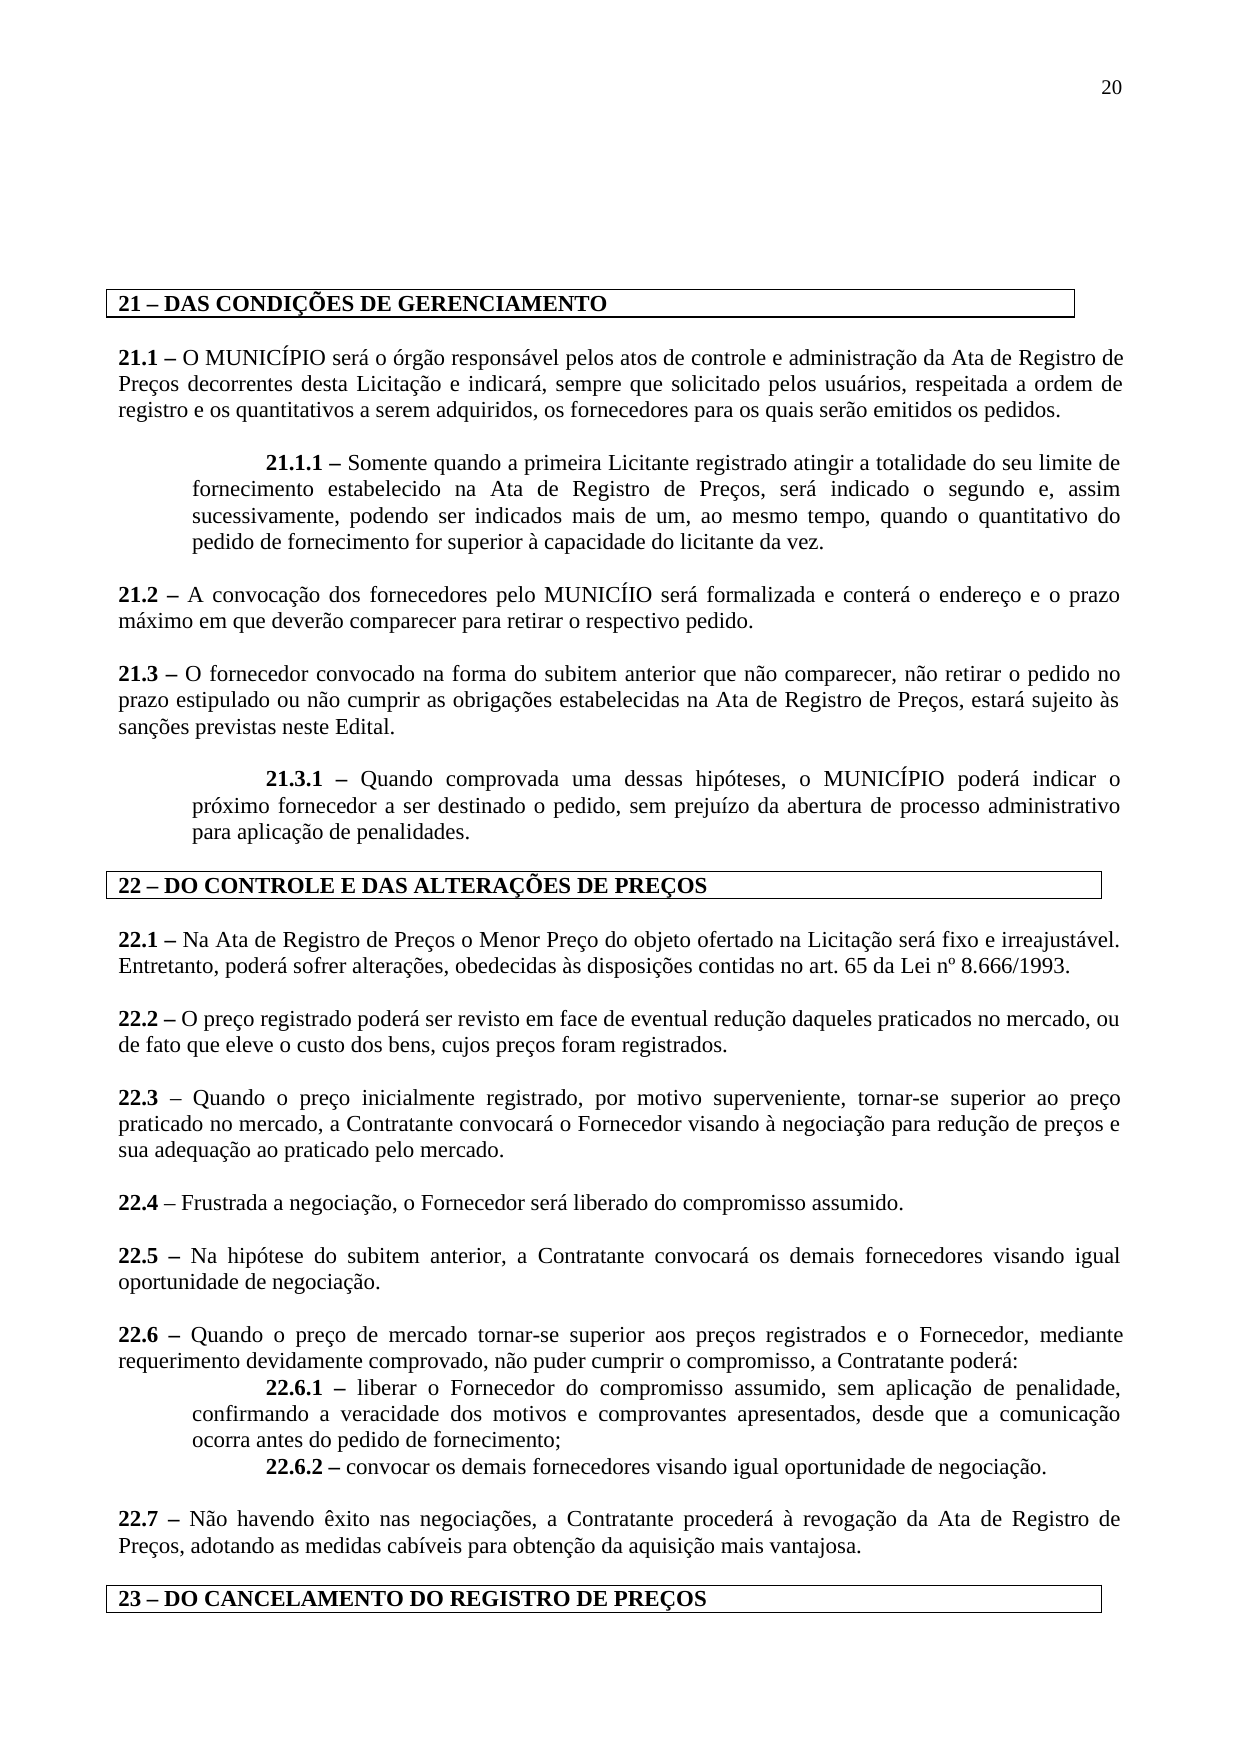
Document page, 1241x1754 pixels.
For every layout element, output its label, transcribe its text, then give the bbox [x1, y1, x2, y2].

text 22.3 – Quando o preço inicialmente registrado, por motivo superveniente, tornar-se superior ao preço praticado no mercado, a Contratante convocará o Fornecedor visando à negociação para redução de preços e sua adequação ao praticado pelo mercado. [118, 1084, 1122, 1163]
text 22.7 – Não havendo êxito nas negociações, a Contratante procederá à revogação da Ata de Registro de Preços, adotando as medidas cabíveis para obtenção da aquisição mais vantajosa. [118, 1505, 1122, 1558]
text 22.1 – Na Ata de Registro de Preços o Menor Preço do objeto ofertado na Licitação será fixo e irreajustável. Entretanto, poderá sofrer alterações, obedecidas às disposições contidas no art. 65 da Lei nº 8.666/1993. [118, 926, 1122, 978]
text 22.2 – O preço registrado poderá ser revisto em face de eventual redução daqueles praticados no mercado, ou de fato que eleve o custo dos bens, cujos preços foram registrados. [118, 1005, 1122, 1057]
text 22.4 – Frustrada a negociação, o Fornecedor será liberado do compromisso assumido. [118, 1189, 1122, 1216]
table_header 21 – DAS CONDIÇÕES DE GERENCIAMENTO [107, 290, 1074, 316]
text 22.6.1 – liberar o Fornecedor do compromisso assumido, sem aplicação de penalidade, confirmando a veracidade dos motivos e comprovantes apresentados, desde que a comunicação ocorra antes do pedido de fornecimento; [192, 1374, 1122, 1453]
text 22.6 – Quando o preço de mercado tornar-se superior aos preços registrados e o Fornecedor, mediante requerimento devidamente comprovado, não puder cumprir o compromisso, a Contratante poderá: [118, 1321, 1125, 1374]
text 21.2 – A convocação dos fornecedores pelo MUNICÍIO será formalizada e conterá o endereço e o prazo máximo em que deverão comparecer para retirar o respectivo pedido. [118, 581, 1122, 634]
text 21.3.1 – Quando comprovada uma dessas hipóteses, o MUNICÍPIO poderá indicar o próximo fornecedor a ser destinado o pedido, sem prejuízo da abertura de processo administrativo para aplicação de penalidades. [192, 765, 1122, 844]
table_header 23 – DO CANCELAMENTO DO REGISTRO DE PREÇOS [107, 1586, 1101, 1612]
text 22.5 – Na hipótese do subitem anterior, a Contratante convocará os demais fornecedores visando igual oportunidade de negociação. [118, 1242, 1122, 1294]
table_header 22 – DO CONTROLE E DAS ALTERAÇÕES DE PREÇOS [107, 872, 1101, 898]
text 21.1 – O MUNICÍPIO será o órgão responsável pelos atos de controle e administração da Ata de Registro de Preços decorrentes desta Licitação e indicará, sempre que solicitado pelos usuários, respeitada a ordem de registro e os quantitativos a serem adquiridos, os fornecedores para os quais serão emitidos os pedidos. [118, 344, 1125, 423]
text 21.1.1 – Somente quando a primeira Licitante registrado atingir a totalidade do seu limite de fornecimento estabelecido na Ata de Registro de Preços, será indicado o segundo e, assim sucessivamente, podendo ser indicados mais de um, ao mesmo tempo, quando o quantitativo do pedido de fornecimento for superior à capacidade do licitante da vez. [192, 449, 1122, 554]
text 22.6.2 – convocar os demais fornecedores visando igual oportunidade de negociação. [192, 1453, 1122, 1479]
text 21.3 – O fornecedor convocado na forma do subitem anterior que não comparecer, não retirar o pedido no prazo estipulado ou não cumprir as obrigações estabelecidas na Ata de Registro de Preços, estará sujeito às sanções previstas neste Edital. [118, 660, 1122, 739]
